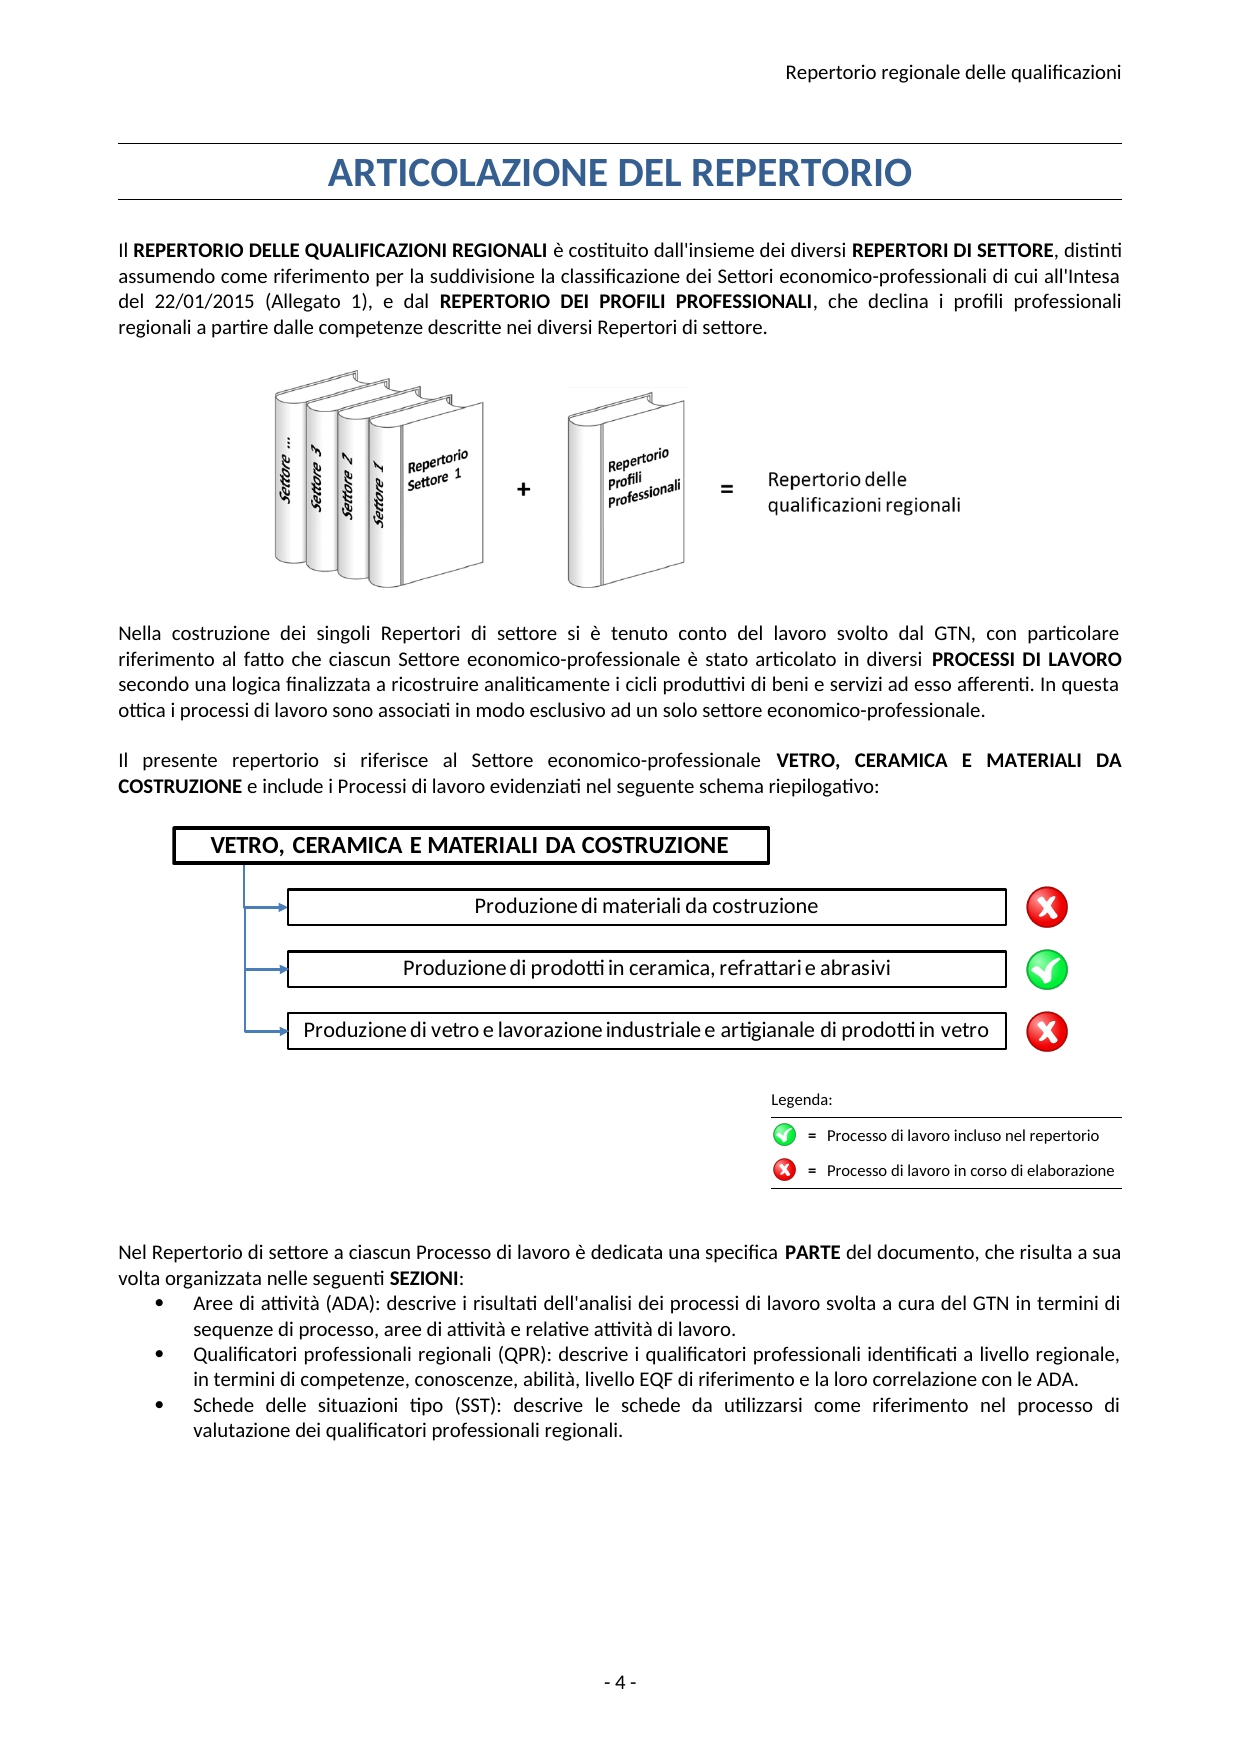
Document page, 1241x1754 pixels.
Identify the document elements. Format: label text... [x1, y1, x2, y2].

table_cell [771, 1152, 797, 1188]
table_cell = [797, 1118, 827, 1152]
text ARTICOLAZIONE DEL REPERTORIO [118, 144, 1122, 199]
text Nella costruzione dei singoli Repertori di settore si è tenuto conto del lavoro svolto dal GTN, con particolare riferimento al fatto che ciascun Settore economico-professionale è stato articolato in diversi PROCESSI DI LAVORO secondo una logica finalizzata a ricostruire analiticamente i cicli produttivi di beni e servizi ad esso afferenti. In questa ottica i processi di lavoro sono associati in modo esclusivo ad un solo settore economico-professionale. [118, 621, 1122, 722]
table_cell [771, 1118, 797, 1152]
picture [772, 1157, 797, 1182]
table_cell Processo di lavoro incluso nel repertorio [827, 1118, 1122, 1152]
table_header Legenda: [771, 1081, 1122, 1117]
list Qualificatori professionali regionali (QPR): descrive i qualificatori professionali identificati a livello regionale, in termini di competenze, conoscenze, abilità, livello EQF di riferimento e la loro correlazione con le ADA. [156, 1341, 1122, 1392]
list Schede delle situazioni tipo (SST): descrive le schede da utilizzarsi come riferimento nel processo di valutazione dei qualificatori professionali regionali. [156, 1392, 1122, 1443]
picture [772, 1122, 797, 1147]
text Nel Repertorio di settore a ciascun Processo di lavoro è dedicata una specifica PARTE del documento, che risulta a sua volta organizzata nelle seguenti SEZIONI: [118, 1239, 1122, 1290]
text Il REPERTORIO DELLE QUALIFICAZIONI REGIONALI è costituito dall'insieme dei diversi REPERTORI DI SETTORE, distinti assumendo come riferimento per la suddivisione la classificazione dei Settori economico-professionali di cui all'Intesa del 22/01/2015 (Allegato 1), e dal REPERTORIO DEI PROFILI PROFESSIONALI, che declina i profili professionali regionali a partire dalle competenze descritte nei diversi Repertori di settore. [118, 238, 1122, 339]
picture [267, 364, 974, 596]
table_cell = [797, 1152, 827, 1188]
list Aree di attività (ADA): descrive i risultati dell'analisi dei processi di lavoro svolta a cura del GTN in termini di sequenze di processo, aree di attività e relative attività di lavoro. [156, 1290, 1122, 1341]
text Il presente repertorio si riferisce al Settore economico-professionale VETRO, CERAMICA E MATERIALI DA COSTRUZIONE e include i Processi di lavoro evidenziati nel seguente schema riepilogativo: [118, 748, 1122, 798]
table_cell Processo di lavoro in corso di elaborazione [827, 1152, 1122, 1188]
